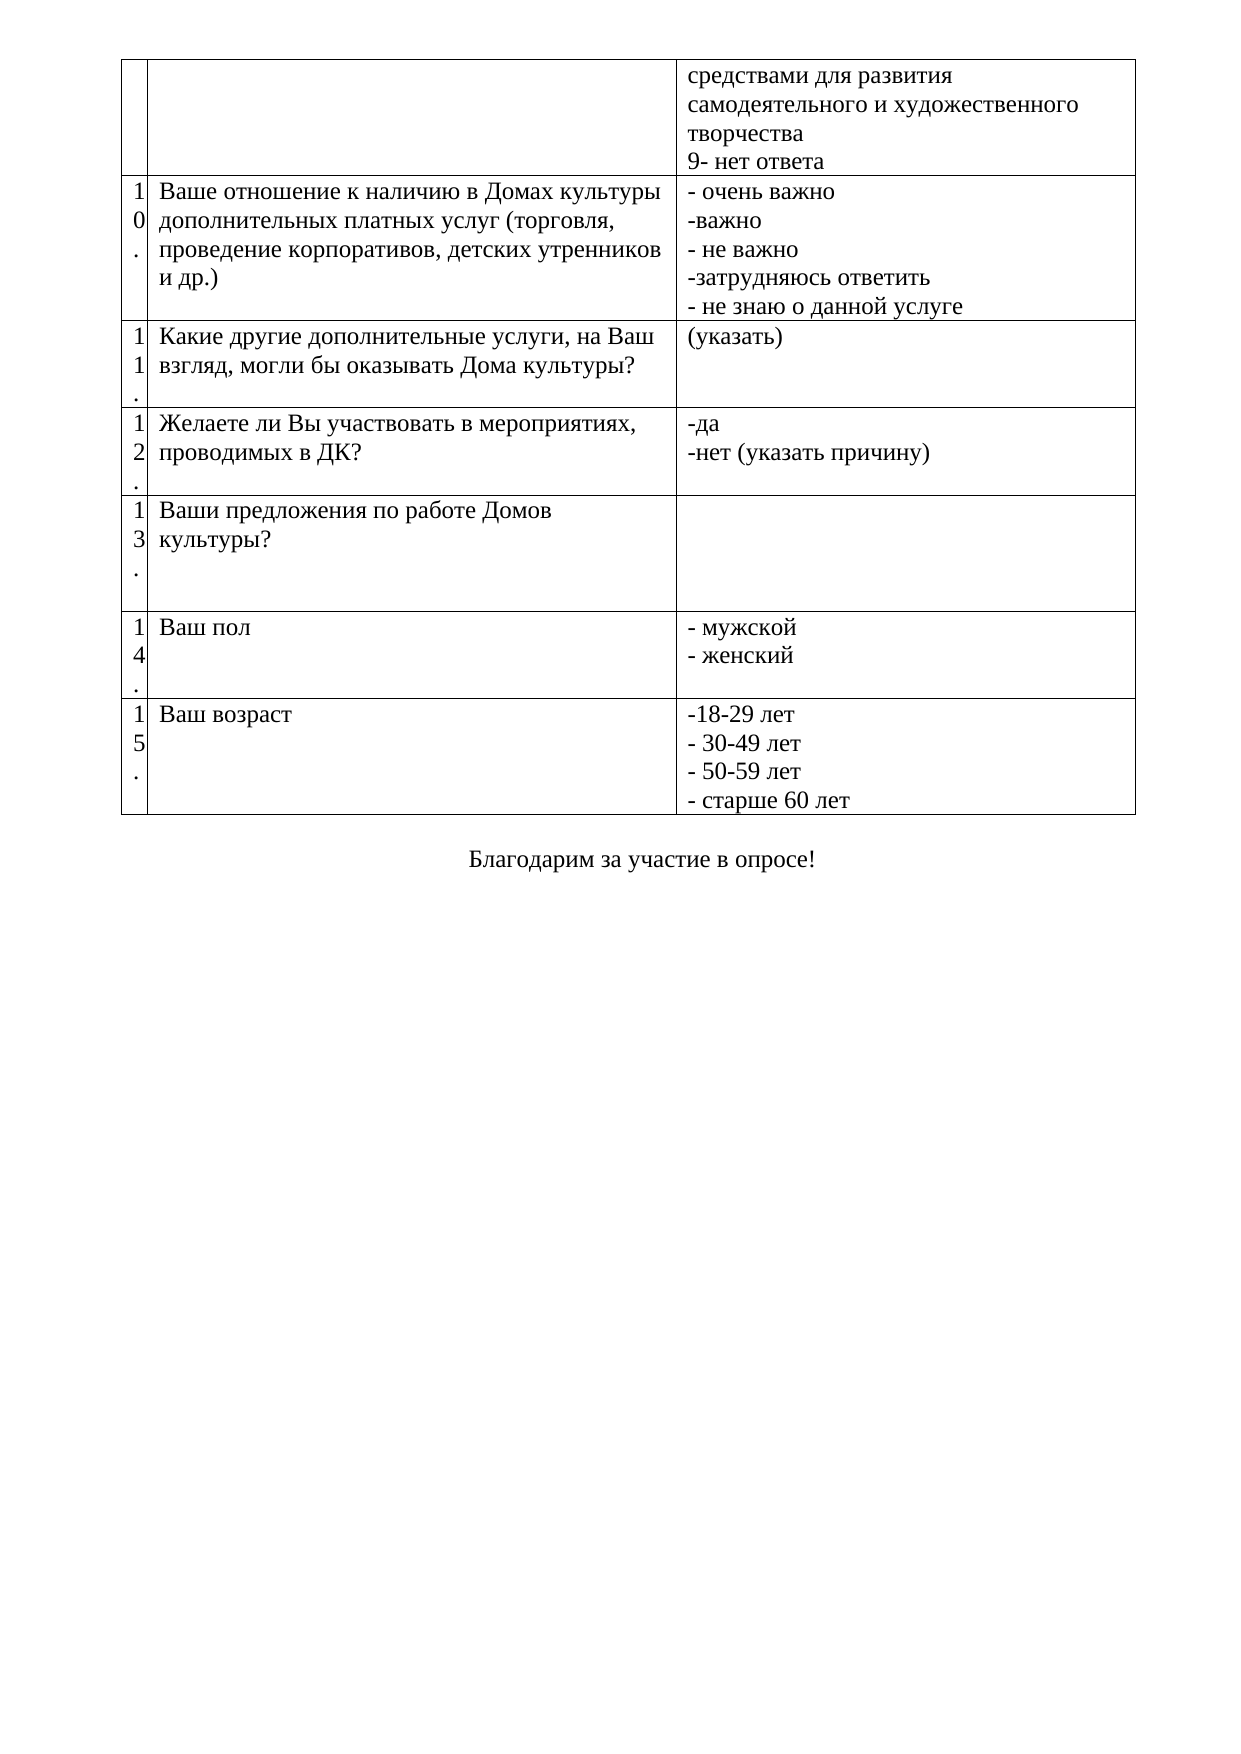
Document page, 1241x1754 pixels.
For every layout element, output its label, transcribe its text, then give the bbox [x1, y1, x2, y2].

table_cell 10. [122, 176, 147, 320]
table_cell Ваш возраст [148, 699, 676, 814]
table_cell 15. [122, 699, 147, 814]
table_cell - очень важно -важно - не важно -затрудняюсь ответить - не знаю о данной услуге [677, 176, 1135, 320]
table_cell [677, 496, 1135, 611]
text Благодарим за участие в опросе! [133, 844, 1152, 872]
table_cell 13. [122, 496, 147, 611]
table_cell Какие другие дополнительные услуги, на Ваш взгляд, могли бы оказывать Дома культуры? [148, 321, 676, 407]
table_cell 9. [122, 60, 147, 175]
table_cell -18-29 лет - 30-49 лет - 50-59 лет - старше 60 лет [677, 699, 1135, 814]
table_cell 12. [122, 408, 147, 494]
table_cell Желаете ли Вы участвовать в мероприятиях, проводимых в ДК? [148, 408, 676, 494]
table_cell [148, 60, 676, 175]
table_cell Ваше отношение к наличию в Домах культуры дополнительных платных услуг (торговля, проведение корпоративов, детских утренников и др.) [148, 176, 676, 320]
table_cell 14. [122, 612, 147, 698]
table_cell (указать) [677, 321, 1135, 407]
table_cell - мужской - женский [677, 612, 1135, 698]
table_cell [677, 60, 1135, 175]
table_cell Ваш пол [148, 612, 676, 698]
table_cell 11. [122, 321, 147, 407]
table_cell Ваши предложения по работе Домов культуры? [148, 496, 676, 611]
table_cell -да -нет (указать причину) [677, 408, 1135, 494]
